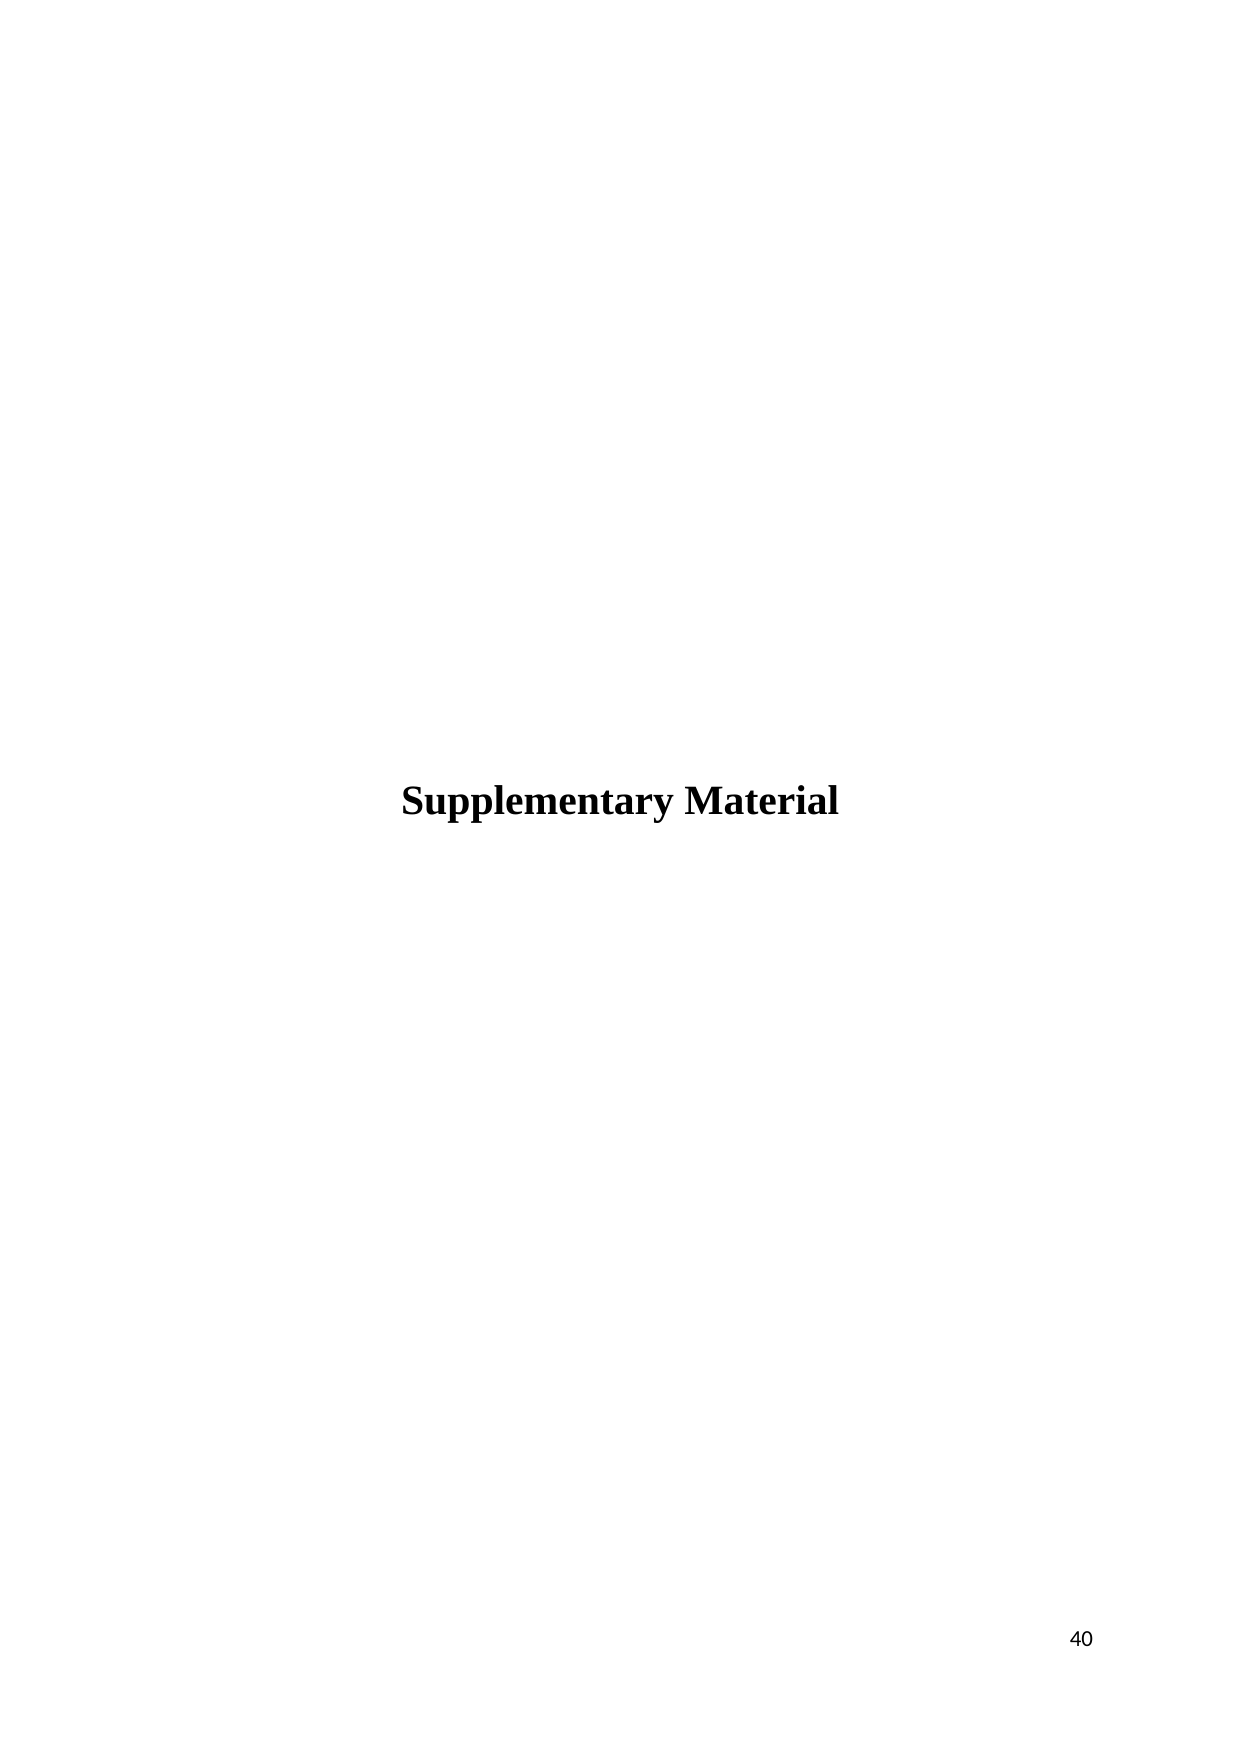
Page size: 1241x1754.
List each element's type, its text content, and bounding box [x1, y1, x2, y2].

list Supplementary Material [148, 776, 1093, 823]
